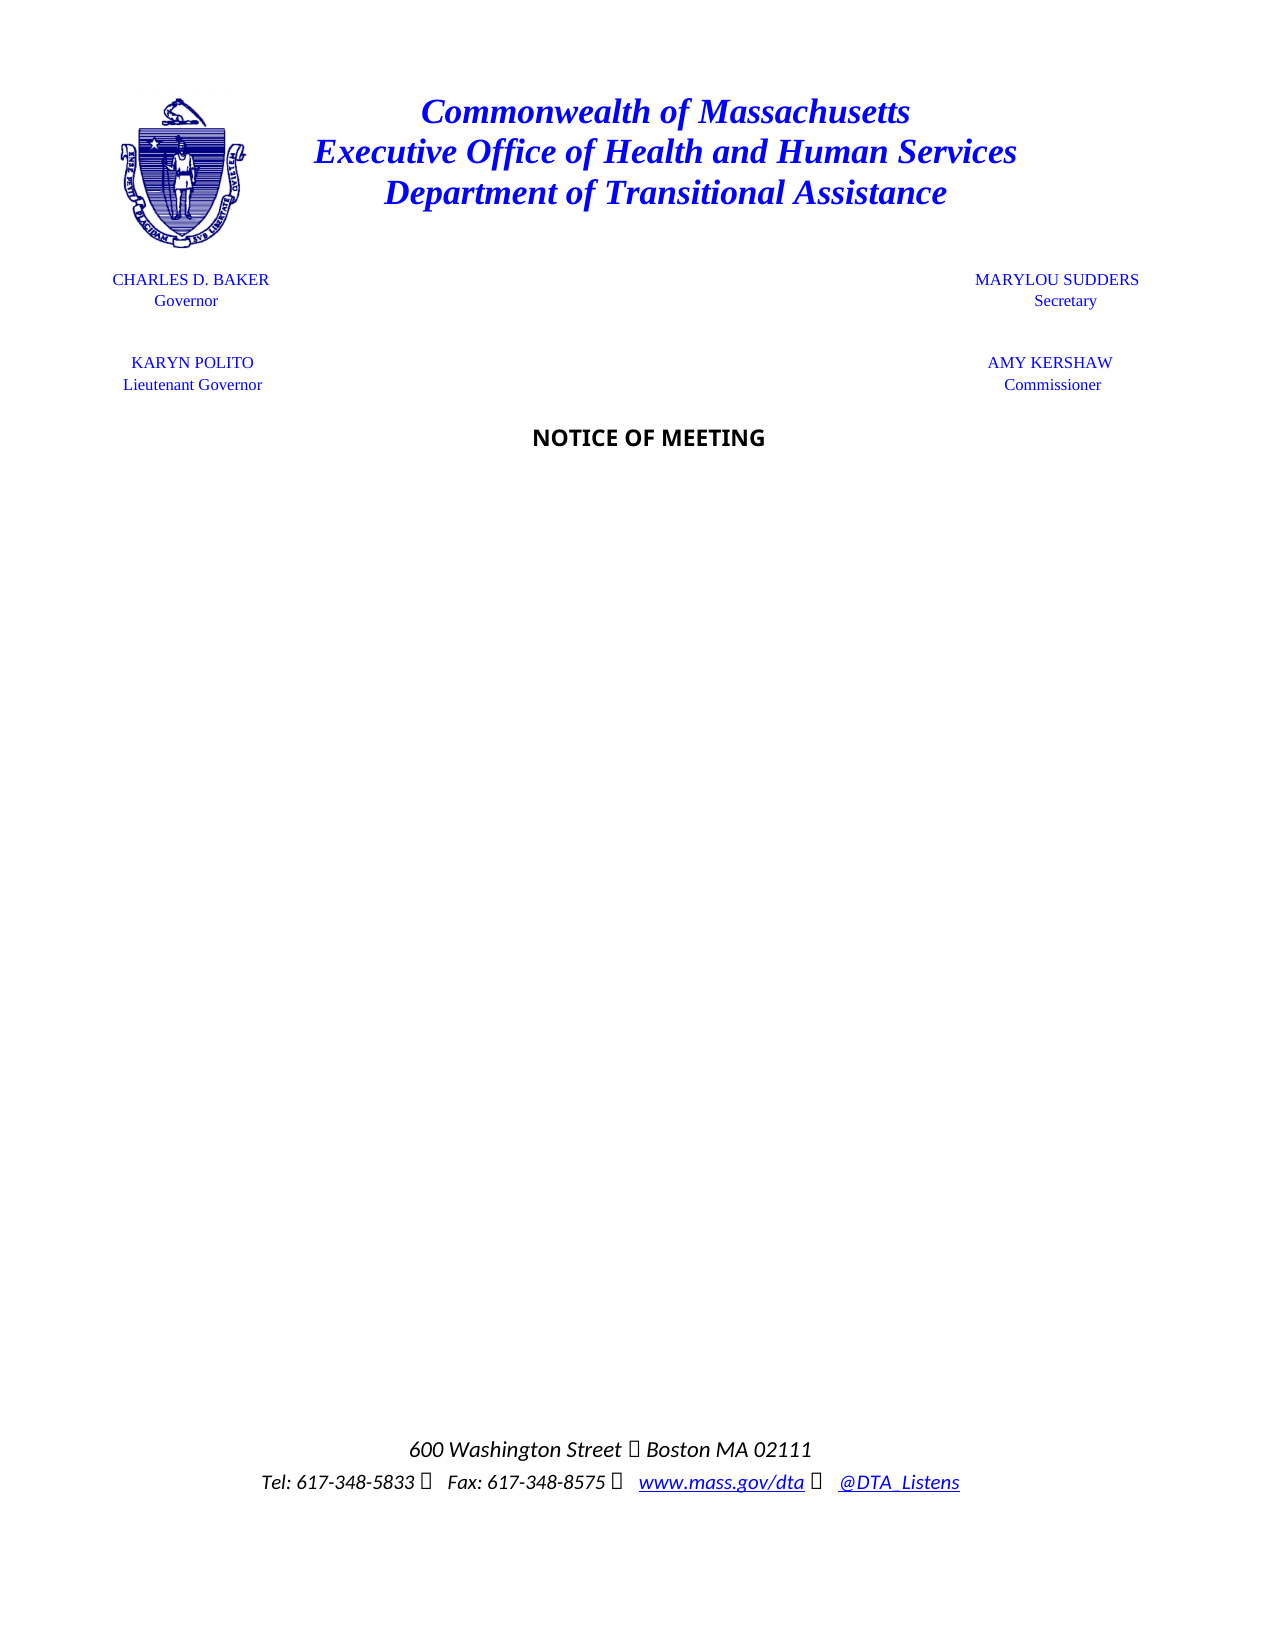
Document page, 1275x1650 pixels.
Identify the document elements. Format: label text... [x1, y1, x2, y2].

text Department of Transitional Assistance [247, 172, 1110, 212]
text CHARLES D. BAKER MARYLOU SUDDERS [112, 268, 1185, 289]
text Executive Office of Health and Human Services [247, 131, 1110, 172]
text Governor Secretary [112, 289, 1185, 310]
text NOTICE OF MEETING [112, 422, 1185, 453]
text Lieutenant Governor Commissioner [94, 373, 1185, 394]
text KARYN POLITO AMY KERSHAW [94, 352, 1185, 373]
